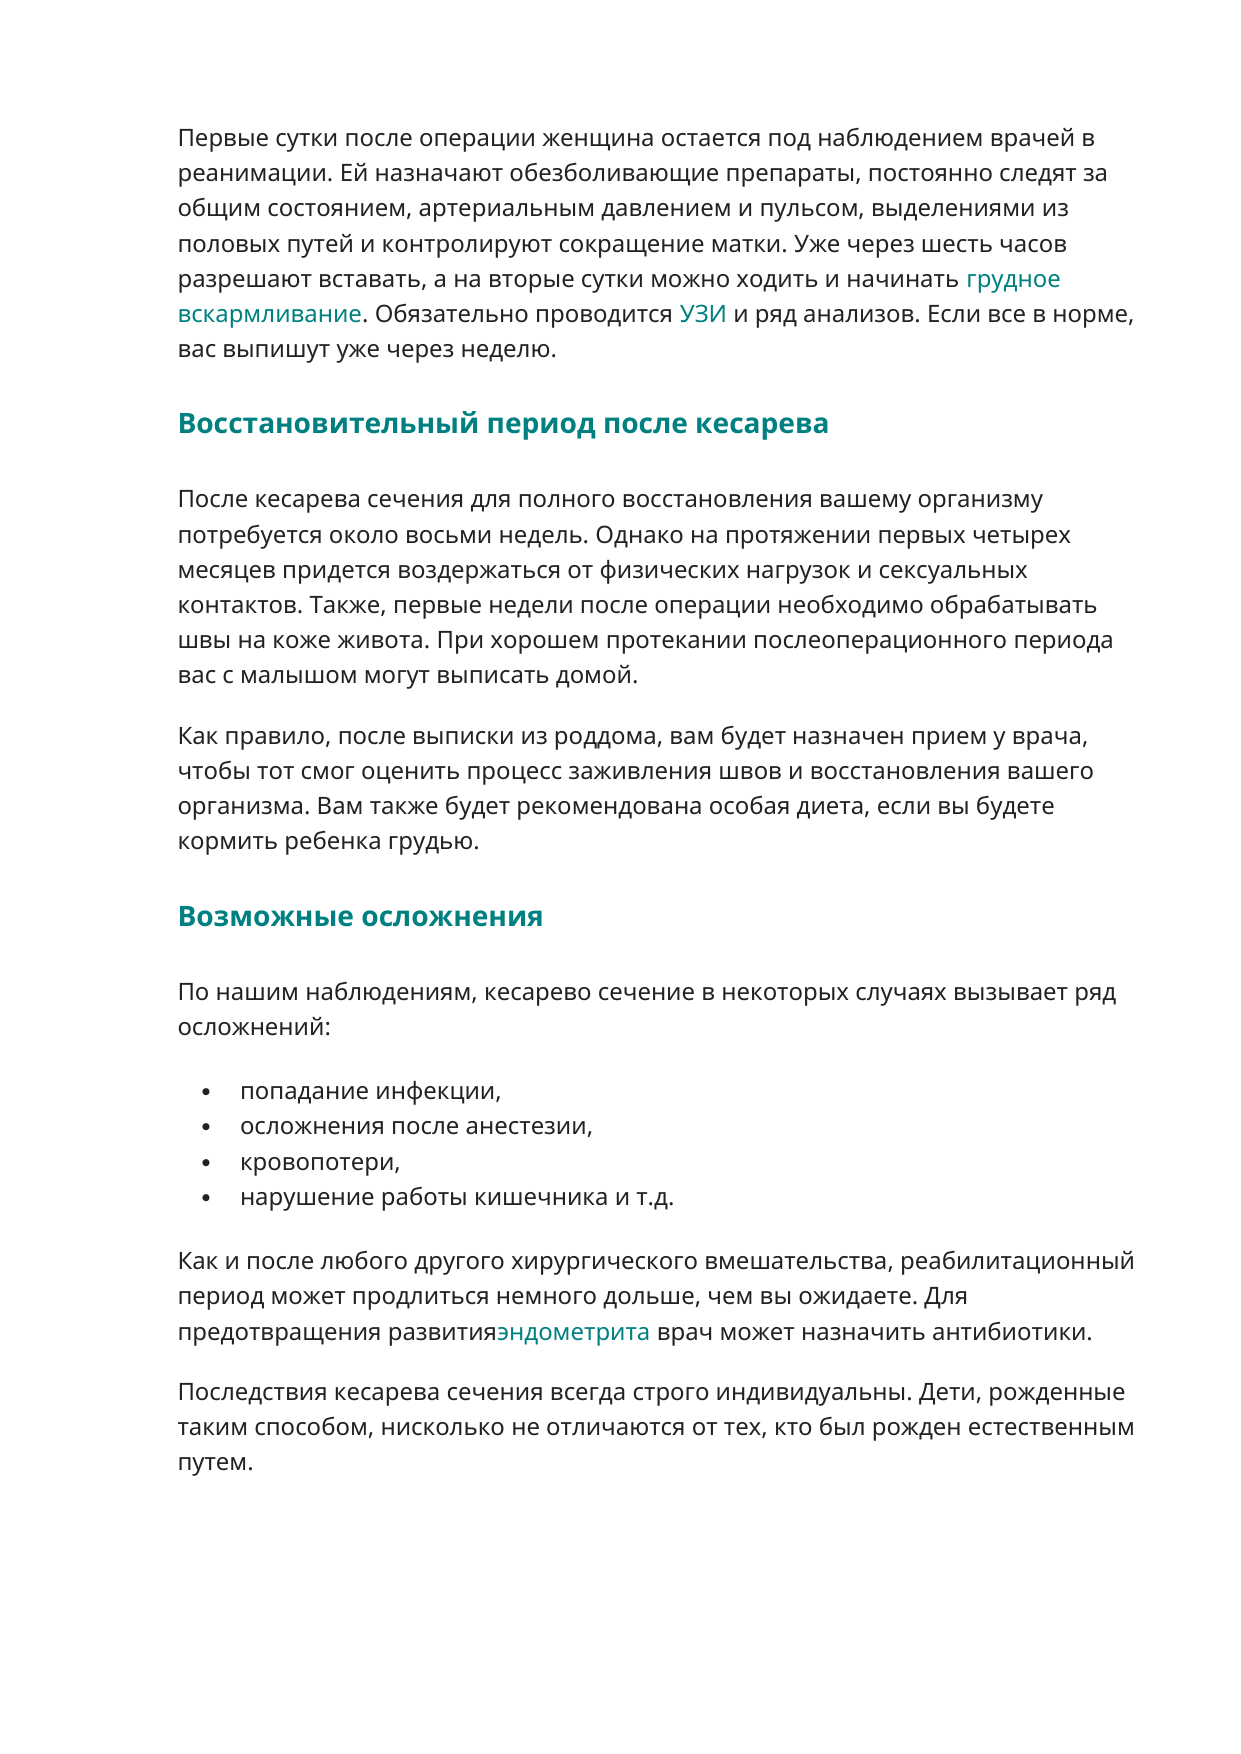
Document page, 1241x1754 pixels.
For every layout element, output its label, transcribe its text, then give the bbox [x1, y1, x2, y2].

list попадание инфекции, [202, 1071, 1152, 1106]
text Последствия кесарева сечения всегда строго индивидуальны. Дети, рожденные таким способом, нисколько не отличаются от тех, кто был рожден естественным путем. [177, 1372, 1152, 1477]
list нарушение работы кишечника и т.д. [202, 1177, 1152, 1212]
text Возможные осложнения [177, 882, 1152, 934]
text Первые сутки после операции женщина остается под наблюдением врачей в реанимации. Ей назначают обезболивающие препараты, постоянно следят за общим состоянием, артериальным давлением и пульсом, выделениями из половых путей и контролируют сокращение матки. Уже через шесть часов разрешают вставать, а на вторые сутки можно ходить и начинать грудное вскармливание. Обязательно проводится УЗИ и ряд анализов. Если все в норме, вас выпишут уже через неделю. [177, 118, 1152, 364]
text После кесарева сечения для полного восстановления вашему организму потребуется около восьми недель. Однако на протяжении первых четырех месяцев придется воздержаться от физических нагрузок и сексуальных контактов. Также, первые недели после операции необходимо обрабатывать швы на коже живота. При хорошем протекании послеоперационного периода вас с малышом могут выписать домой. [177, 479, 1152, 691]
text Как и после любого другого хирургического вмешательства, реабилитационный период может продлиться немного дольше, чем вы ожидаете. Для предотвращения развитияэндометрита врач может назначить антибиотики. [177, 1241, 1152, 1347]
text Как правило, после выписки из роддома, вам будет назначен прием у врача, чтобы тот смог оценить процесс заживления швов и восстановления вашего организма. Вам также будет рекомендована особая диета, если вы будете кормить ребенка грудью. [177, 716, 1152, 857]
text Восстановительный период после кесарева [177, 389, 1152, 442]
text По нашим наблюдениям, кесарево сечение в некоторых случаях вызывает ряд осложнений: [177, 972, 1152, 1042]
list кровопотери, [202, 1142, 1152, 1177]
list осложнения после анестезии, [202, 1106, 1152, 1142]
